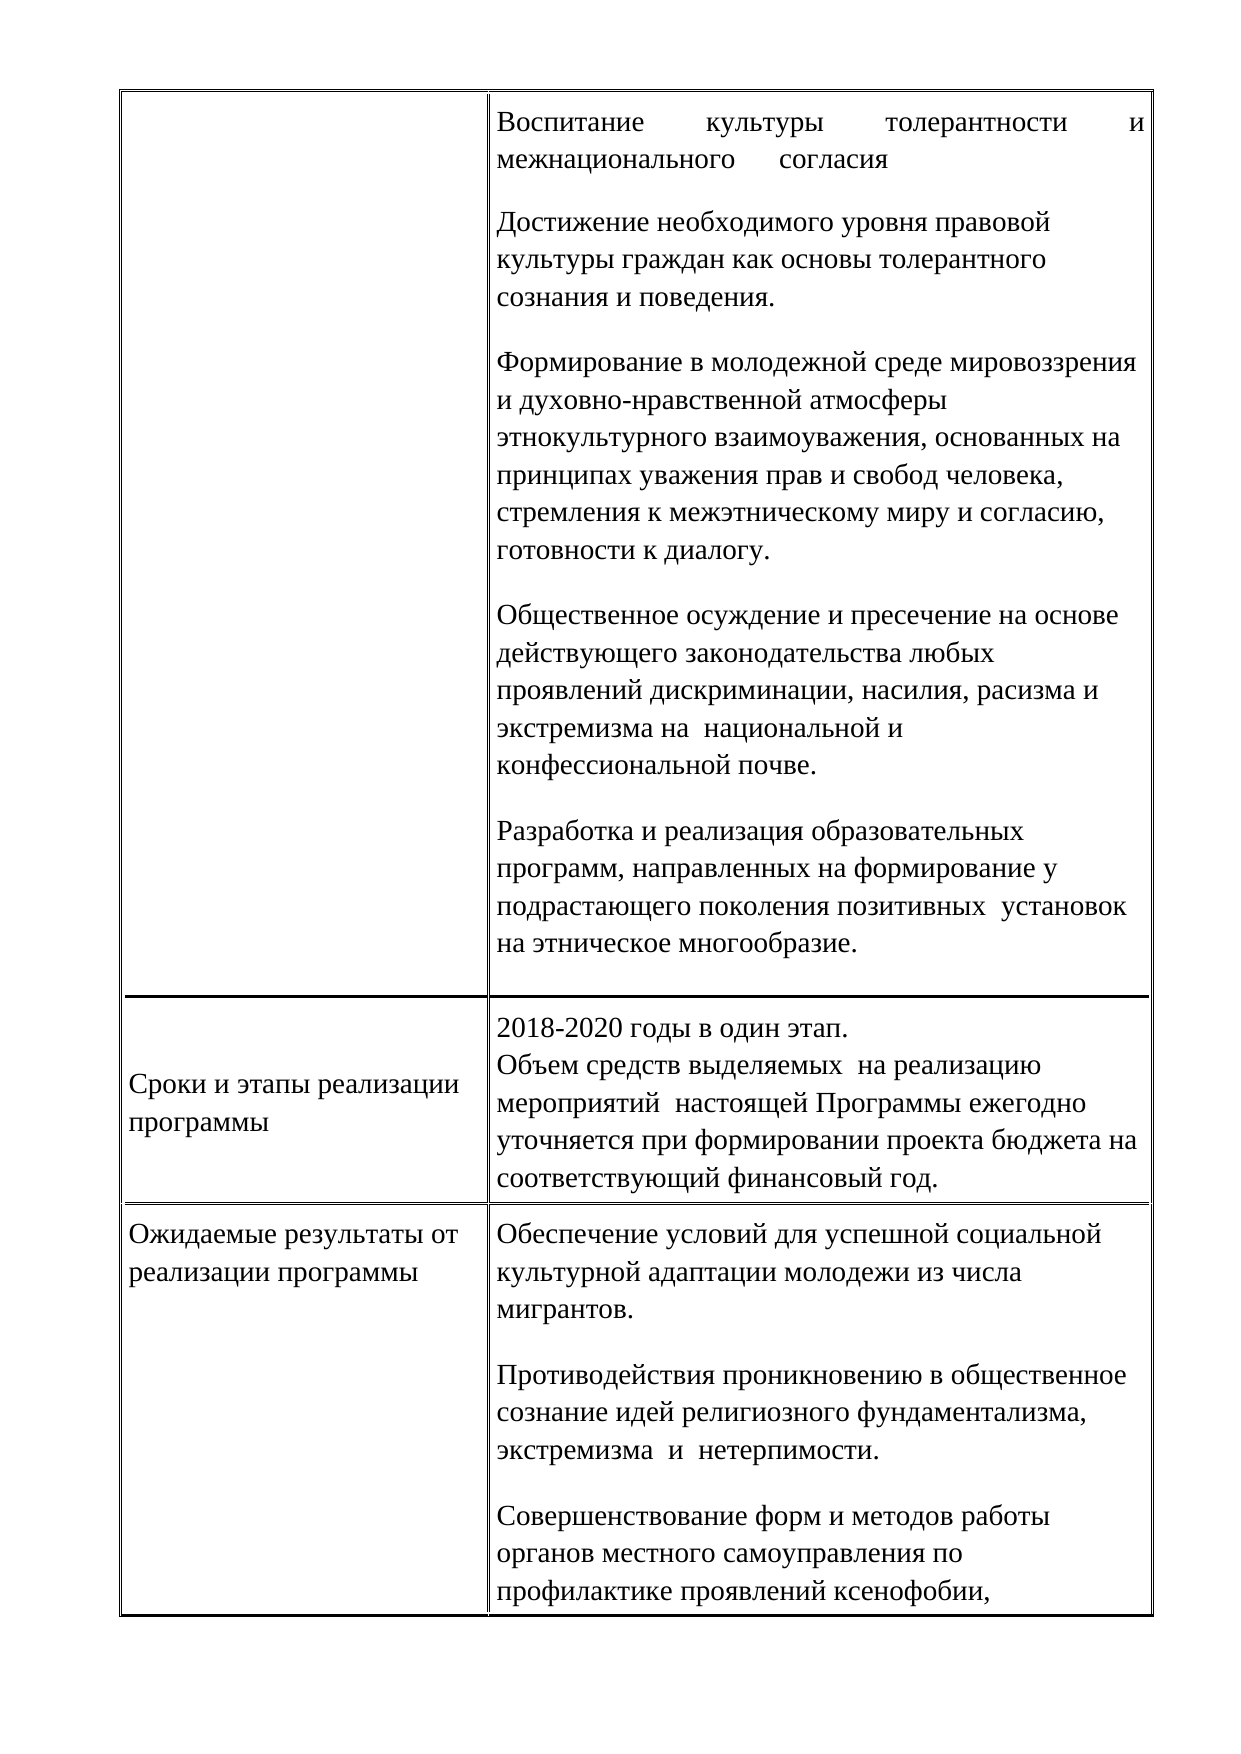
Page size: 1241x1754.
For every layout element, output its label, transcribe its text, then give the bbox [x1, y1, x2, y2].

table_cell 2018-2020 годы в один этап. Объем средств выделяемых на реализацию мероприятий настоящей Программы ежегодно уточняется при формировании проекта бюджета на соответствующий финансовый год. [490, 995, 1151, 1201]
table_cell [122, 1201, 488, 1614]
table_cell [489, 1201, 1151, 1614]
table_cell Сроки и этапы реализации программы [122, 995, 487, 1201]
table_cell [122, 92, 488, 995]
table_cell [489, 92, 1151, 995]
